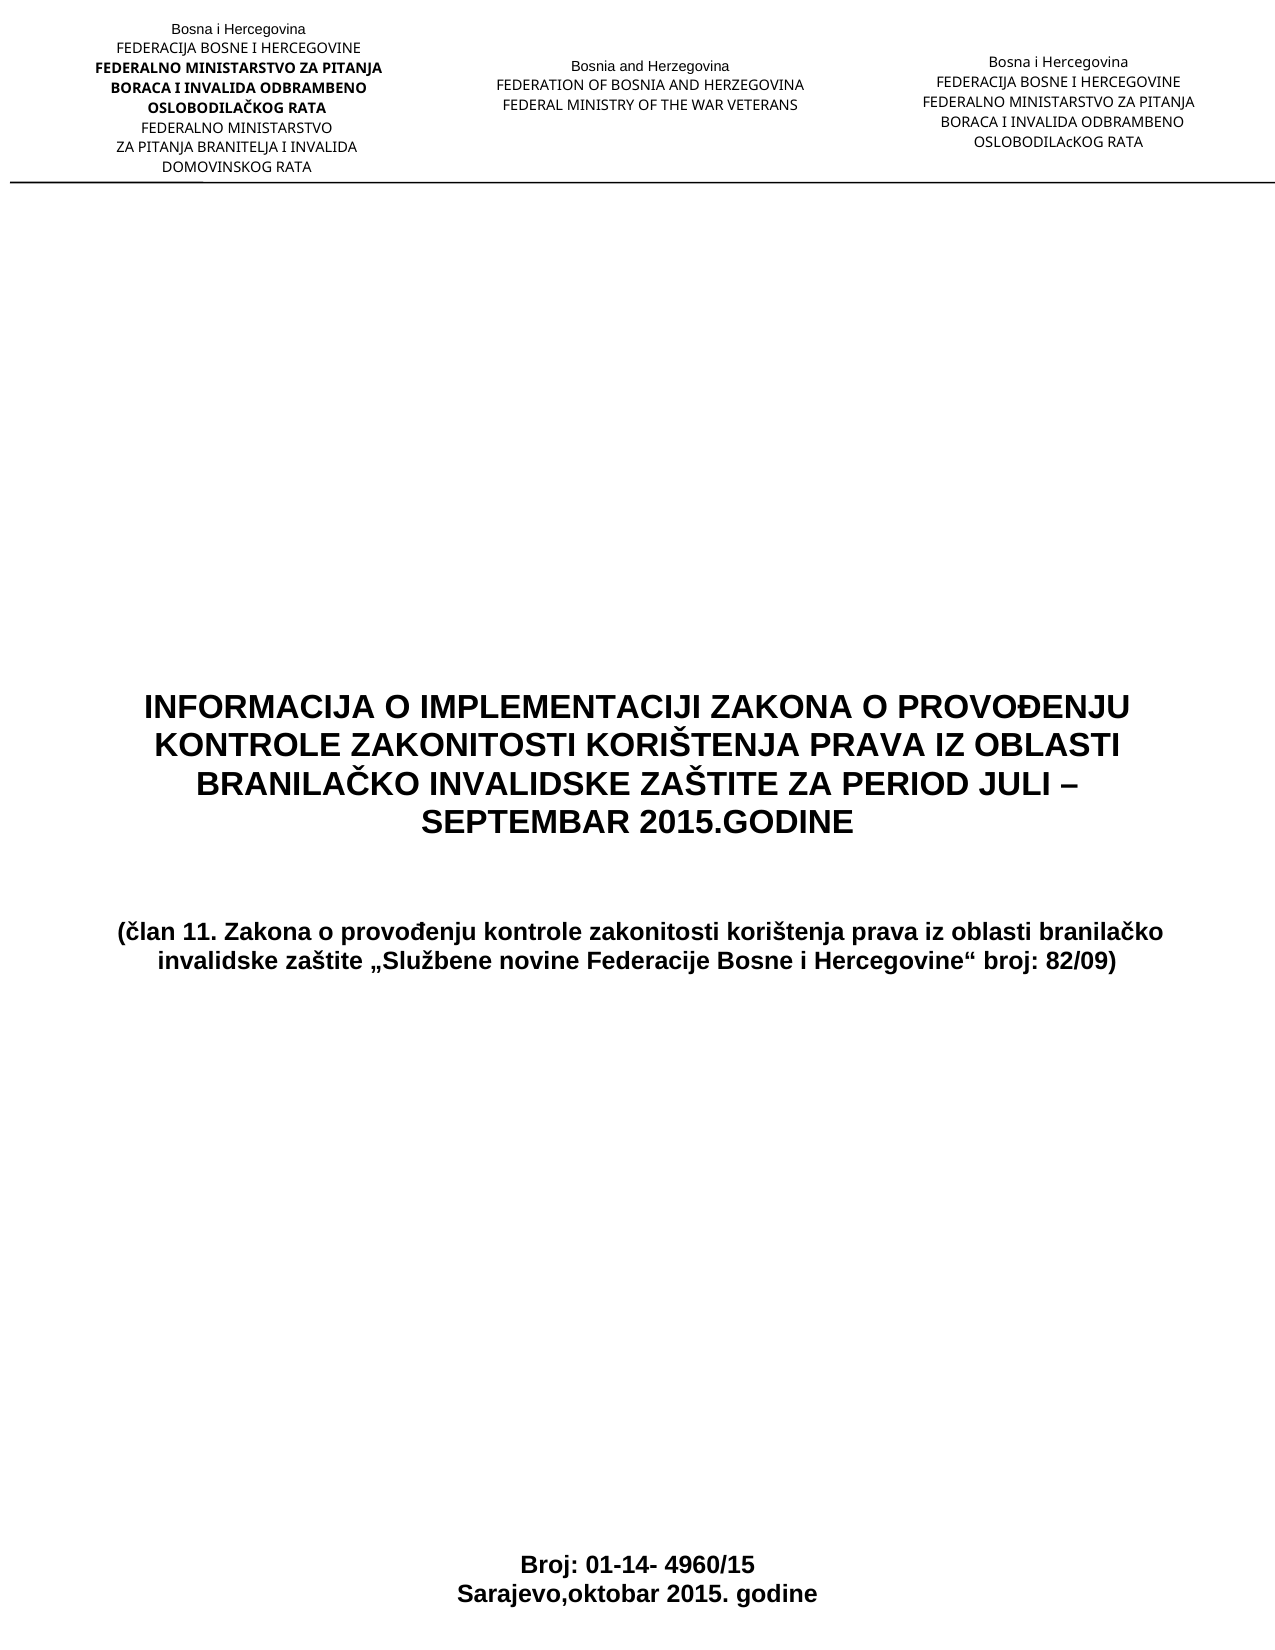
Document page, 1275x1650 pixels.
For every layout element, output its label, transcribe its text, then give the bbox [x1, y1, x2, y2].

text Sarajevo,oktobar 2015. godine [89, 1578, 1186, 1607]
text (član 11. Zakona o provođenju kontrole zakonitosti korištenja prava iz oblasti branilačko invalidske zaštite „Službene novine Federacije Bosne i Hercegovine“ broj: 82/09) [89, 917, 1186, 975]
text INFORMACIJA O IMPLEMENTACIJI ZAKONA O PROVOĐENJU KONTROLE ZAKONITOSTI KORIŠTENJA PRAVA IZ OBLASTI BRANILAČKO INVALIDSKE ZAŠTITE ZA PERIOD JULI – SEPTEMBAR 2015.GODINE [89, 687, 1186, 840]
text Broj: 01-14- 4960/15 [89, 1550, 1186, 1578]
